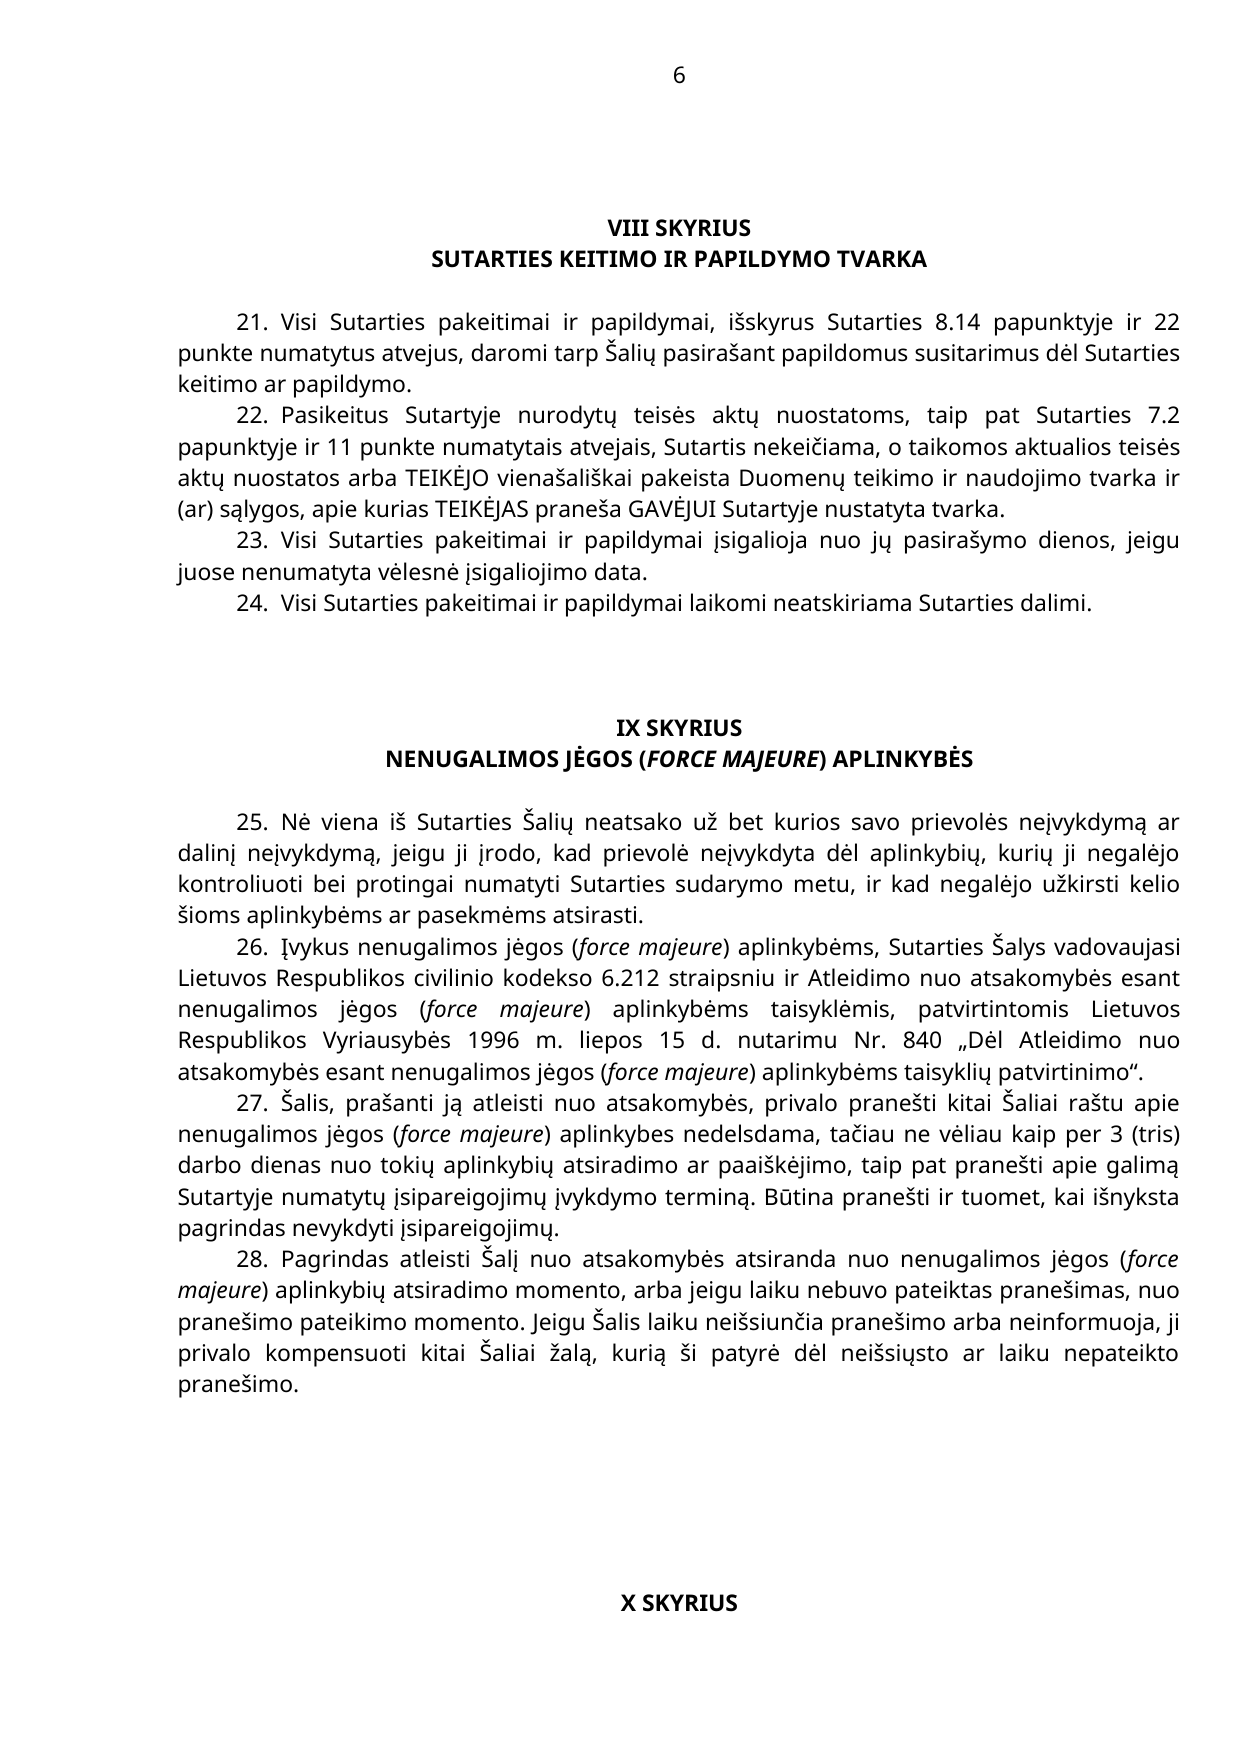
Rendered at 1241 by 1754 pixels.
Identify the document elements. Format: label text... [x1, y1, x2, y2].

list Visi Sutarties pakeitimai ir papildymai įsigalioja nuo jų pasirašymo dienos, jeigu juose nenumatyta vėlesnė įsigaliojimo data. [177, 524, 1181, 587]
list Pasikeitus Sutartyje nurodytų teisės aktų nuostatoms, taip pat Sutarties 7.2 papunktyje ir 11 punkte numatytais atvejais, Sutartis nekeičiama, o taikomos aktualios teisės aktų nuostatos arba TEIKĖJO vienašališkai pakeista Duomenų teikimo ir naudojimo tvarka ir (ar) sąlygos, apie kurias TEIKĖJAS praneša GAVĖJUI Sutartyje nustatyta tvarka. [177, 399, 1181, 524]
list Visi Sutarties pakeitimai ir papildymai laikomi neatskiriama Sutarties dalimi. [177, 587, 1181, 618]
list Šalis, prašanti ją atleisti nuo atsakomybės, privalo pranešti kitai Šaliai raštu apie nenugalimos jėgos (force majeure) aplinkybes nedelsdama, tačiau ne vėliau kaip per 3 (tris) darbo dienas nuo tokių aplinkybių atsiradimo ar paaiškėjimo, taip pat pranešti apie galimą Sutartyje numatytų įsipareigojimų įvykdymo terminą. Būtina pranešti ir tuomet, kai išnyksta pagrindas nevykdyti įsipareigojimų. [177, 1087, 1181, 1243]
text X SKYRIUS [177, 1587, 1181, 1618]
list NENUGALIMOS JĖGOS (FORCE MAJEURE) APLINKYBĖS [177, 743, 1181, 774]
list Nė viena iš Sutarties Šalių neatsako už bet kurios savo prievolės neįvykdymą ar dalinį neįvykdymą, jeigu ji įrodo, kad prievolė neįvykdyta dėl aplinkybių, kurių ji negalėjo kontroliuoti bei protingai numatyti Sutarties sudarymo metu, ir kad negalėjo užkirsti kelio šioms aplinkybėms ar pasekmėms atsirasti. [177, 806, 1181, 931]
text IX SKYRIUS [177, 712, 1181, 743]
list Įvykus nenugalimos jėgos (force majeure) aplinkybėms, Sutarties Šalys vadovaujasi Lietuvos Respublikos civilinio kodekso 6.212 straipsniu ir Atleidimo nuo atsakomybės esant nenugalimos jėgos (force majeure) aplinkybėms taisyklėmis, patvirtintomis Lietuvos Respublikos Vyriausybės 1996 m. liepos 15 d. nutarimu Nr. 840 „Dėl Atleidimo nuo atsakomybės esant nenugalimos jėgos (force majeure) aplinkybėms taisyklių patvirtinimo“. [177, 931, 1181, 1087]
text VIII SKYRIUS [177, 212, 1181, 243]
list Pagrindas atleisti Šalį nuo atsakomybės atsiranda nuo nenugalimos jėgos (force majeure) aplinkybių atsiradimo momento, arba jeigu laiku nebuvo pateiktas pranešimas, nuo pranešimo pateikimo momento. Jeigu Šalis laiku neišsiunčia pranešimo arba neinformuoja, ji privalo kompensuoti kitai Šaliai žalą, kurią ši patyrė dėl neišsiųsto ar laiku nepateikto pranešimo. [177, 1243, 1181, 1399]
list Visi Sutarties pakeitimai ir papildymai, išskyrus Sutarties 8.14 papunktyje ir 22 punkte numatytus atvejus, daromi tarp Šalių pasirašant papildomus susitarimus dėl Sutarties keitimo ar papildymo. [177, 306, 1181, 399]
list SUTARTIES KEITIMO IR PAPILDYMO TVARKA [177, 243, 1181, 274]
